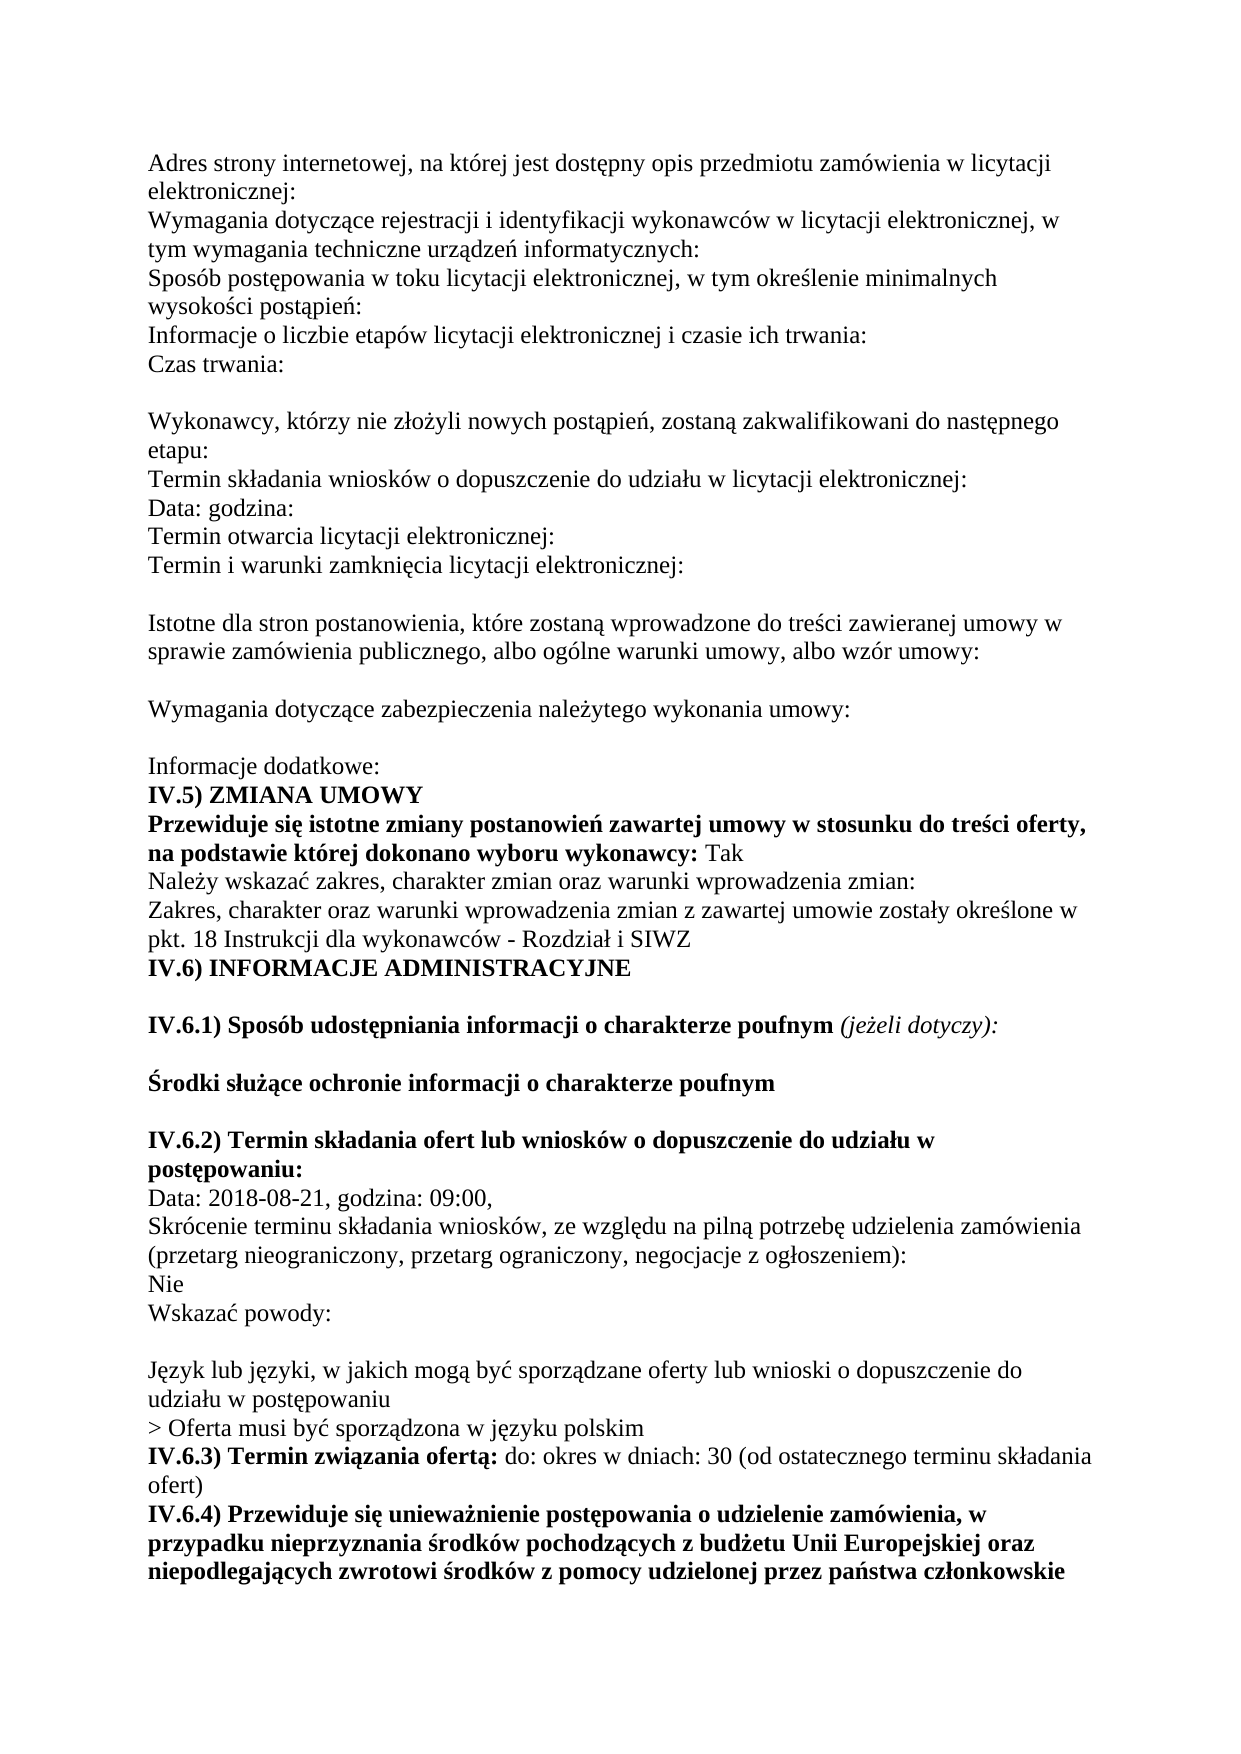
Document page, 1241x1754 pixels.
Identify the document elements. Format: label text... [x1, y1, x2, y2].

text Wymagania dotyczące rejestracji i identyfikacji wykonawców w licytacji elektronicznej, w tym wymagania techniczne urządzeń informatycznych: [148, 205, 1093, 263]
text Termin składania wniosków o dopuszczenie do udziału w licytacji elektronicznej: Data: godzina: Termin otwarcia licytacji elektronicznej: [148, 464, 1093, 550]
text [148, 780, 1093, 1585]
text Adres strony internetowej, na której jest dostępny opis przedmiotu zamówienia w licytacji elektronicznej: [148, 148, 1093, 205]
text Informacje dodatkowe: [148, 723, 1093, 780]
text Sposób postępowania w toku licytacji elektronicznej, w tym określenie minimalnych wysokości postąpień: [148, 263, 1093, 320]
text Termin i warunki zamknięcia licytacji elektronicznej: [148, 550, 1093, 579]
text Istotne dla stron postanowienia, które zostaną wprowadzone do treści zawieranej umowy w sprawie zamówienia publicznego, albo ogólne warunki umowy, albo wzór umowy: [148, 579, 1093, 665]
text Wymagania dotyczące zabezpieczenia należytego wykonania umowy: [148, 665, 1093, 723]
text Czas trwania: Wykonawcy, którzy nie złożyli nowych postąpień, zostaną zakwalifikowani do następnego etapu: [148, 349, 1093, 464]
text Informacje o liczbie etapów licytacji elektronicznej i czasie ich trwania: [148, 320, 1093, 349]
